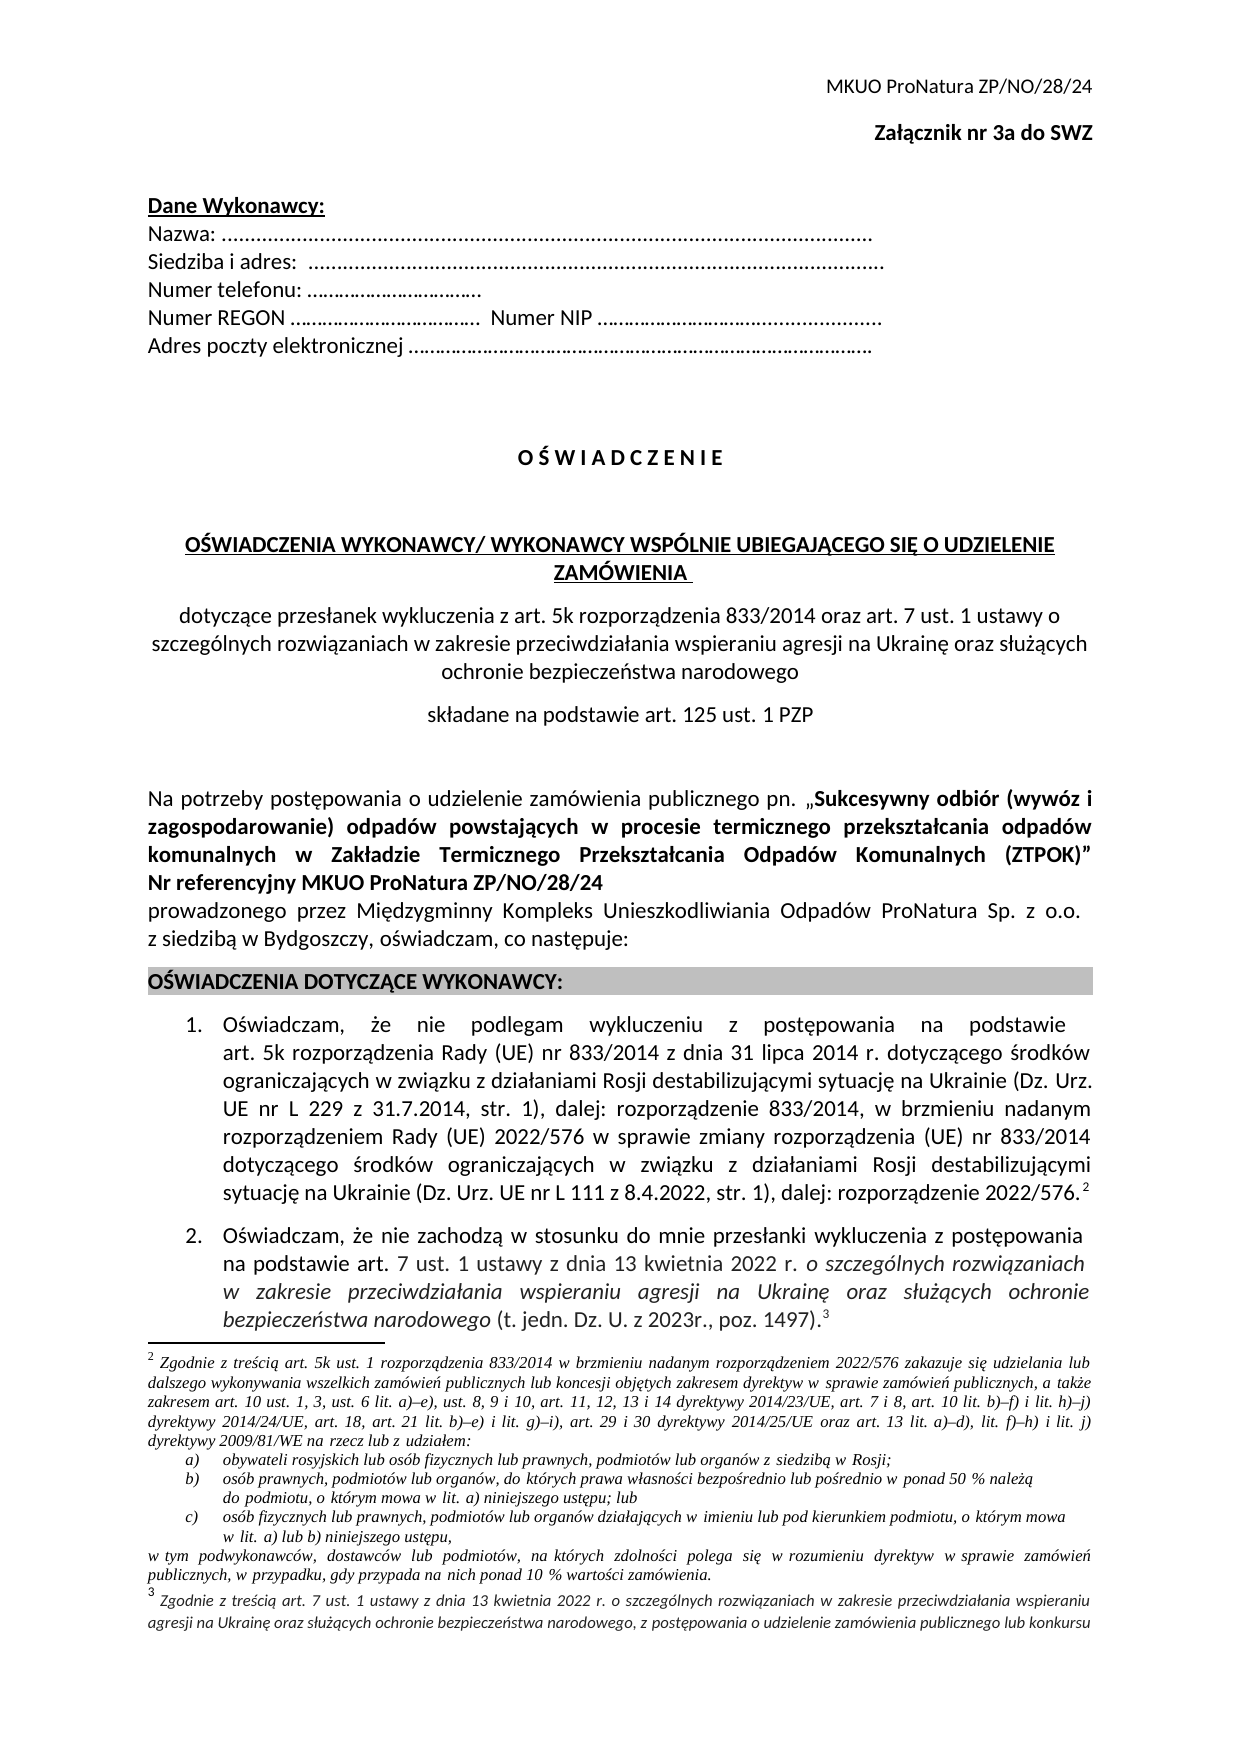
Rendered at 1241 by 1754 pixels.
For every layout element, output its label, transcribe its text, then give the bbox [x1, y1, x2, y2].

text Numer telefonu: …………………………… [148, 275, 1093, 303]
list Oświadczam, że nie zachodzą w stosunku do mnie przesłanki wykluczenia z postępowania na podstawie art. 7 ust. 1 ustawy z dnia 13 kwietnia 2022 r. o szczególnych rozwiązaniach w zakresie przeciwdziałania wspieraniu agresji na Ukrainę oraz służących ochronie bezpieczeństwa narodowego (t. jedn. Dz. U. z 2023r., poz. 1497). [185, 1221, 1093, 1333]
text prowadzonego przez Międzygminny Kompleks Unieszkodliwiania Odpadów ProNatura Sp. z o.o. z siedzibą w Bydgoszczy, oświadczam, co następuje: [148, 896, 1093, 952]
text dotyczące przesłanek wykluczenia z art. 5k rozporządzenia 833/2014 oraz art. 7 ust. 1 ustawy o szczególnych rozwiązaniach w zakresie przeciwdziałania wspieraniu agresji na Ukrainę oraz służących ochronie bezpieczeństwa narodowego [148, 601, 1093, 685]
text O Ś W I A D C Z E N I E [148, 443, 1093, 471]
text Adres poczty elektronicznej ……………………………………………………………………………. [148, 331, 1093, 359]
text Siedziba i adres: .................................................................................................... [148, 247, 1093, 275]
text OŚWIADCZENIA WYKONAWCY/ WYKONAWCY WSPÓLNIE UBIEGAJĄCEGO SIĘ O UDZIELENIE ZAMÓWIENIA [148, 530, 1093, 586]
list Oświadczam, że nie podlegam wykluczeniu z postępowania na podstawie art. 5k rozporządzenia Rady (UE) nr 833/2014 z dnia 31 lipca 2014 r. dotyczącego środków ograniczających w związku z działaniami Rosji destabilizującymi sytuację na Ukrainie (Dz. Urz. UE nr L 229 z 31.7.2014, str. 1), dalej: rozporządzenie 833/2014, w brzmieniu nadanym rozporządzeniem Rady (UE) 2022/576 w sprawie zmiany rozporządzenia (UE) nr 833/2014 dotyczącego środków ograniczających w związku z działaniami Rosji destabilizującymi sytuację na Ukrainie (Dz. Urz. UE nr L 111 z 8.4.2022, str. 1), dalej: rozporządzenie 2022/576. [185, 1010, 1093, 1206]
text OŚWIADCZENIA DOTYCZĄCE WYKONAWCY: [148, 967, 1093, 995]
text Dane Wykonawcy: [148, 191, 1093, 219]
text Na potrzeby postępowania o udzielenie zamówienia publicznego pn. „Sukcesywny odbiór (wywóz i zagospodarowanie) odpadów powstających w procesie termicznego przekształcania odpadów komunalnych w Zakładzie Termicznego Przekształcania Odpadów Komunalnych (ZTPOK)” Nr referencyjny MKUO ProNatura ZP/NO/28/24 [148, 784, 1093, 896]
text Załącznik nr 3a do SWZ [148, 118, 1093, 146]
text Numer REGON ……………………………… Numer NIP …………………………...................... [148, 303, 1093, 331]
text składane na podstawie art. 125 ust. 1 PZP [148, 700, 1093, 728]
text Nazwa: ................................................................................................................. [148, 219, 1093, 247]
